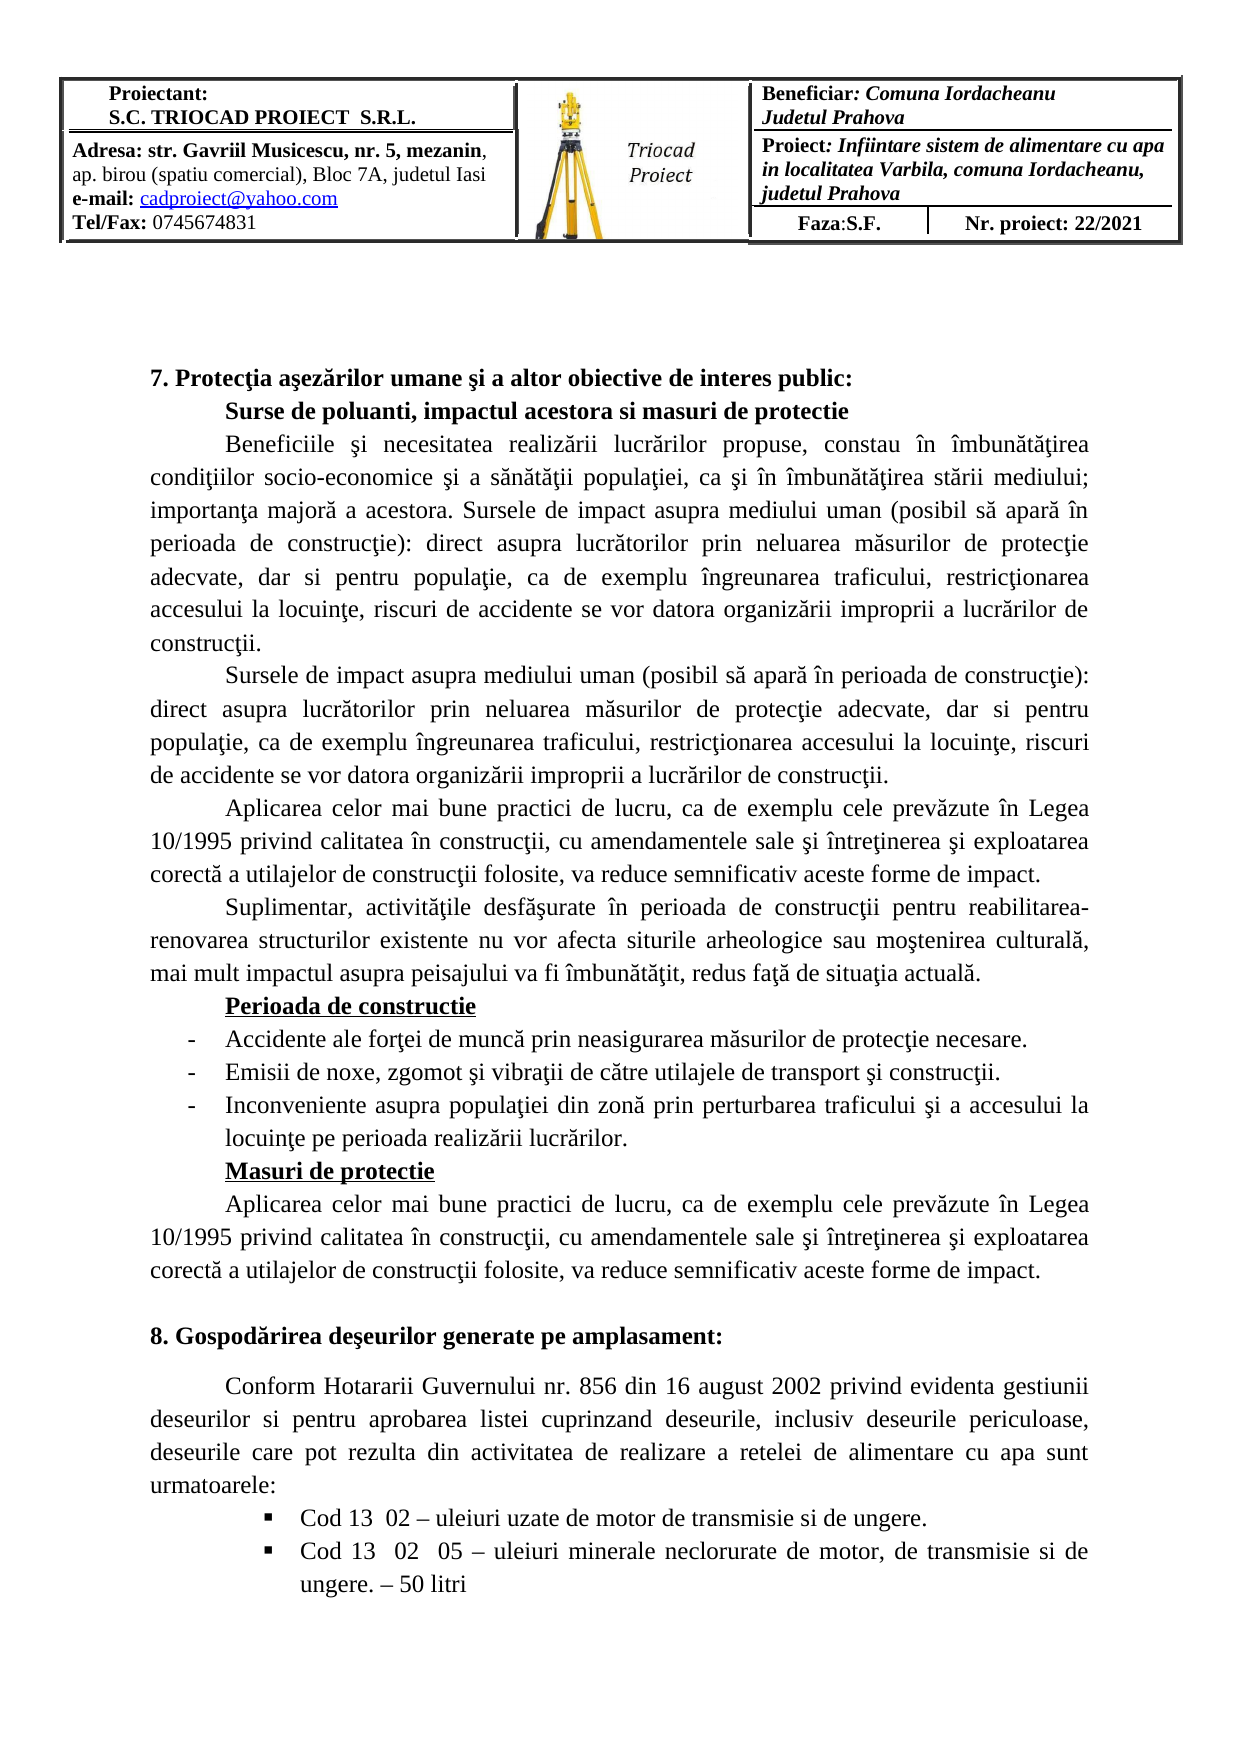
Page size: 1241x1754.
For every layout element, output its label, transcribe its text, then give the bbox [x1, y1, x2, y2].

list Emisii de noxe, zgomot şi vibraţii de către utilajele de transport şi construcţii. [187, 1057, 1090, 1086]
list Cod 13 02 – uleiuri uzate de motor de transmisie si de ungere. [262, 1503, 1090, 1532]
list Masuri de protectie [225, 1156, 1090, 1185]
list Aplicarea celor mai bune practici de lucru, ca de exemplu cele prevăzute în Legea 10/1995 privind calitatea în construcţii, cu amendamentele sale şi întreţinerea şi exploatarea corectă a utilajelor de construcţii folosite, va reduce semnificativ aceste forme de impact. [150, 793, 1090, 887]
list Accidente ale forţei de muncă prin neasigurarea măsurilor de protecţie necesare. [187, 1024, 1090, 1053]
text Surse de poluanti, impactul acestora si masuri de protectie [150, 396, 1090, 425]
text Beneficiile şi necesitatea realizării lucrărilor propuse, constau în îmbunătăţirea condiţiilor socio-economice şi a sănătăţii populaţiei, ca şi în îmbunătăţirea stării mediului; importanţa majoră a acestora. Sursele de impact asupra mediului uman (posibil să apară în perioada de construcţie): direct asupra lucrătorilor prin neluarea măsurilor de protecţie adecvate, dar si pentru populaţie, ca de exemplu îngreunarea traficului, restricţionarea accesului la locuinţe, riscuri de accidente se vor datora organizării improprii a lucrărilor de construcţii. [150, 429, 1090, 656]
text Conform Hotararii Guvernului nr. 856 din 16 august 2002 privind evidenta gestiunii deseurilor si pentru aprobarea listei cuprinzand deseurile, inclusiv deseurile periculoase, deseurile care pot rezulta din activitatea de realizare a retelei de alimentare cu apa sunt urmatoarele: [150, 1371, 1090, 1498]
list Suplimentar, activităţile desfăşurate în perioada de construcţii pentru reabilitarea-renovarea structurilor existente nu vor afecta siturile arheologice sau moştenirea culturală, mai mult impactul asupra peisajului va fi îmbunătăţit, redus faţă de situaţia actuală. [150, 892, 1090, 987]
text Perioada de constructie [150, 991, 1090, 1019]
list Cod 13 02 05 – uleiuri minerale neclorurate de motor, de transmisie si de ungere. – 50 litri [262, 1536, 1090, 1598]
text 7. Protecţia aşezărilor umane şi a altor obiective de interes public: [150, 363, 1090, 392]
list 8. Gospodărirea deşeurilor generate pe amplasament: [150, 1321, 1090, 1350]
list Sursele de impact asupra mediului uman (posibil să apară în perioada de construcţie): direct asupra lucrătorilor prin neluarea măsurilor de protecţie adecvate, dar si pentru populaţie, ca de exemplu îngreunarea traficului, restricţionarea accesului la locuinţe, riscuri de accidente se vor datora organizării improprii a lucrărilor de construcţii. [150, 661, 1090, 788]
picture [527, 81, 739, 239]
list Aplicarea celor mai bune practici de lucru, ca de exemplu cele prevăzute în Legea 10/1995 privind calitatea în construcţii, cu amendamentele sale şi întreţinerea şi exploatarea corectă a utilajelor de construcţii folosite, va reduce semnificativ aceste forme de impact. [150, 1189, 1090, 1284]
list Inconveniente asupra populaţiei din zonă prin perturbarea traficului şi a accesului la locuinţe pe perioada realizării lucrărilor. [187, 1090, 1090, 1152]
